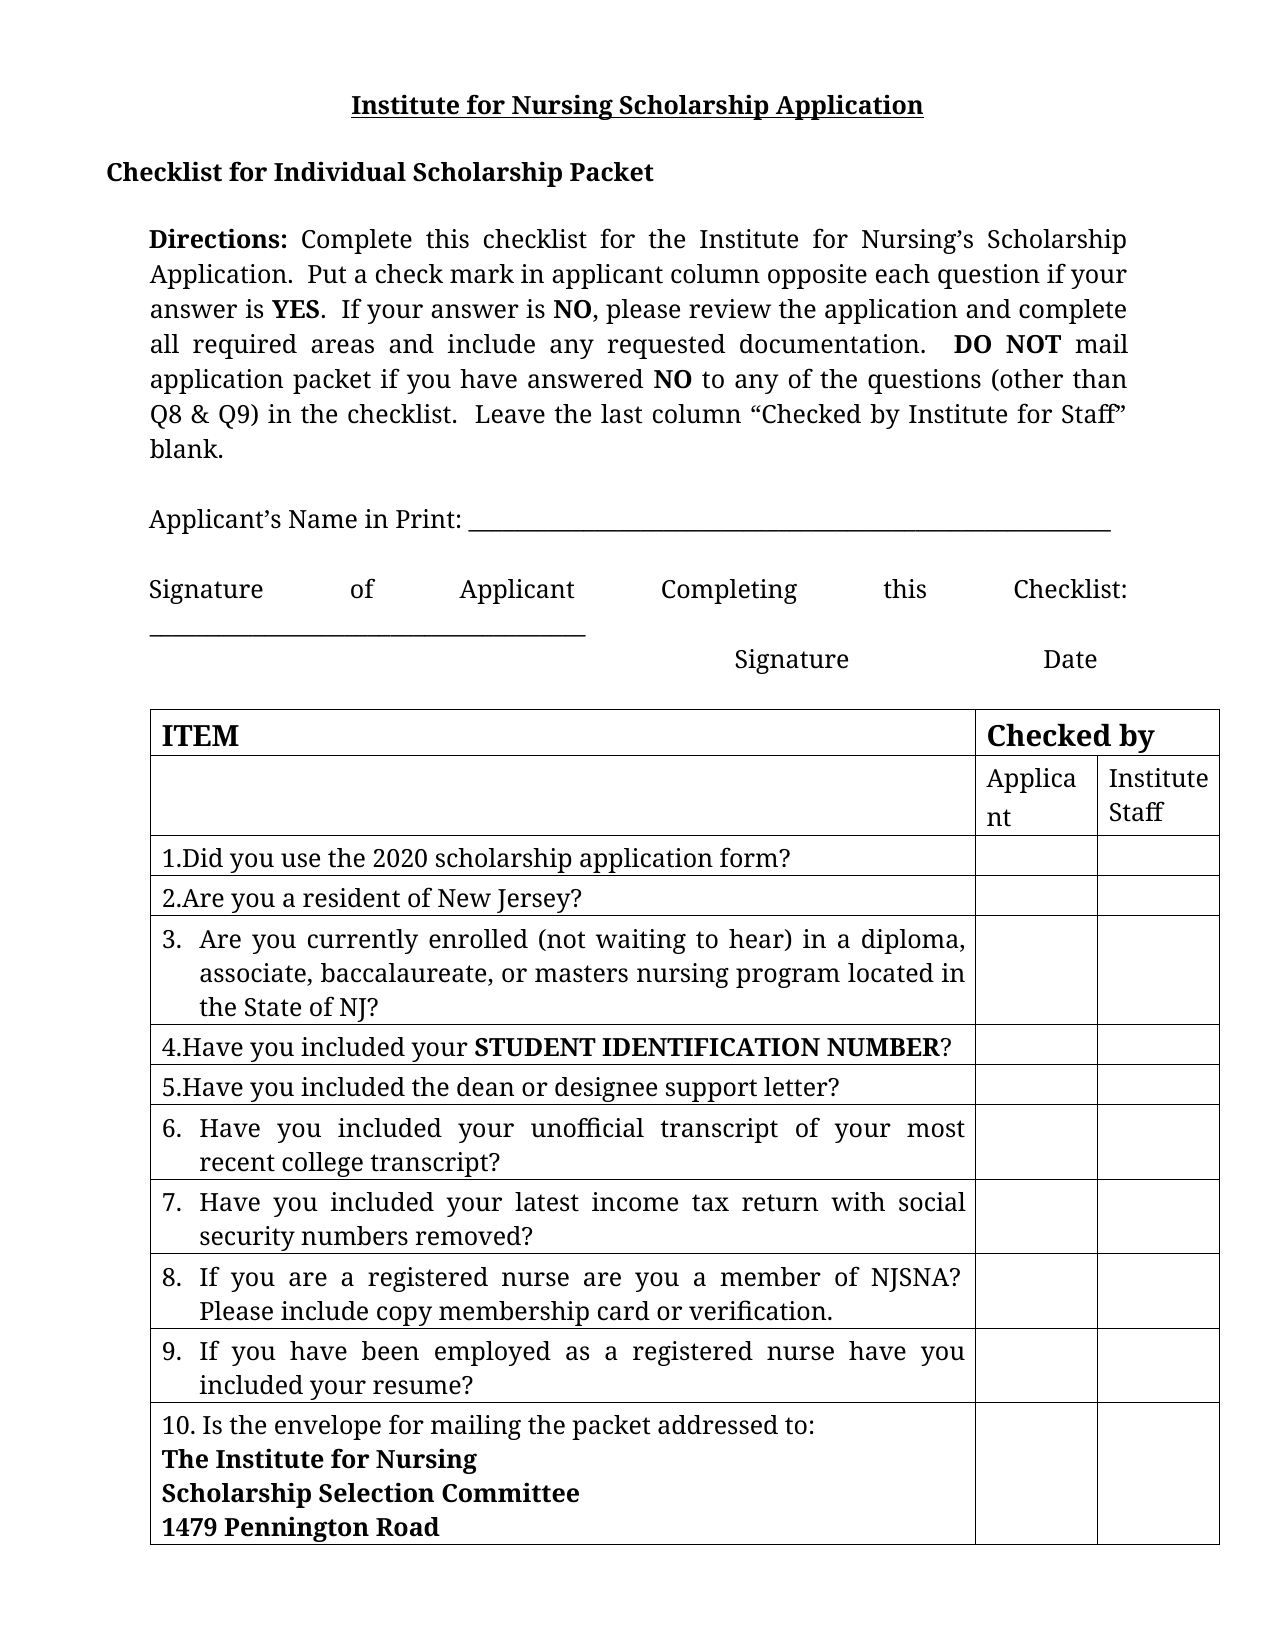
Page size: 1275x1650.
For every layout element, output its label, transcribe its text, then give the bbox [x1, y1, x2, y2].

table_cell [1098, 1025, 1219, 1064]
table_cell [1098, 916, 1219, 1024]
table_cell [151, 756, 975, 835]
table_cell 2. Are you a resident of New Jersey? [151, 876, 975, 915]
table_cell [1098, 1180, 1219, 1253]
table_cell [976, 1180, 1097, 1253]
text Directions: Complete this checklist for the Institute for Nursing’s Scholarship Application. Put a check mark in applicant column opposite each question if your answer is YES. If your answer is NO, please review the application and complete all required areas and include any requested documentation. DO NOT mail application packet if you have answered NO to any of the questions (other than Q8 & Q9) in the checklist. Leave the last column “Checked by Institute for Staff” blank. [148, 222, 1128, 466]
table_cell 1. Did you use the 2020 scholarship application form? [151, 836, 975, 875]
table_cell [976, 1254, 1097, 1327]
text Institute for Nursing Scholarship Application [106, 88, 1169, 122]
table_cell 8. If you are a registered nurse are you a member of NJSNA? Please include copy membership card or verification. [151, 1254, 975, 1327]
table_cell [1098, 1065, 1219, 1104]
table_cell [1098, 1254, 1219, 1327]
text Applicant’s Name in Print: ________________________________________________________ [148, 502, 1128, 536]
table_cell 3. Are you currently enrolled (not waiting to hear) in a diploma, associate, baccalaureate, or masters nursing program located in the State of NJ? [151, 916, 975, 1024]
table_cell [976, 1025, 1097, 1064]
table_cell [1098, 836, 1219, 875]
table_cell [976, 876, 1097, 915]
table_header Checked by [976, 710, 1219, 755]
table_cell Institute Staff [1098, 756, 1219, 835]
table_cell 7. Have you included your latest income tax return with social security numbers removed? [151, 1180, 975, 1253]
text Checklist for Individual Scholarship Packet [106, 155, 1169, 189]
text Signature of Applicant Completing this Checklist: ______________________________________ [148, 572, 1128, 641]
table_cell [976, 836, 1097, 875]
table_cell Applicant [976, 756, 1097, 835]
table_cell 6. Have you included your unofficial transcript of your most recent college transcript? [151, 1105, 975, 1179]
table_cell [976, 1105, 1097, 1179]
table_cell [976, 1329, 1097, 1402]
table_cell [976, 1065, 1097, 1104]
table_cell [1098, 1105, 1219, 1179]
table_cell 5. Have you included the dean or designee support letter? [151, 1065, 975, 1104]
table_cell [1098, 1329, 1219, 1402]
table_cell 9. If you have been employed as a registered nurse have you included your resume? [151, 1329, 975, 1402]
table_cell [1098, 876, 1219, 915]
table_cell [976, 916, 1097, 1024]
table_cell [151, 1403, 975, 1544]
table_cell [1098, 1403, 1219, 1544]
text Signature Date [105, 642, 1169, 676]
table_cell [976, 1403, 1097, 1544]
table_header ITEM [151, 710, 975, 755]
table_cell 4. Have you included your STUDENT IDENTIFICATION NUMBER? [151, 1025, 975, 1064]
